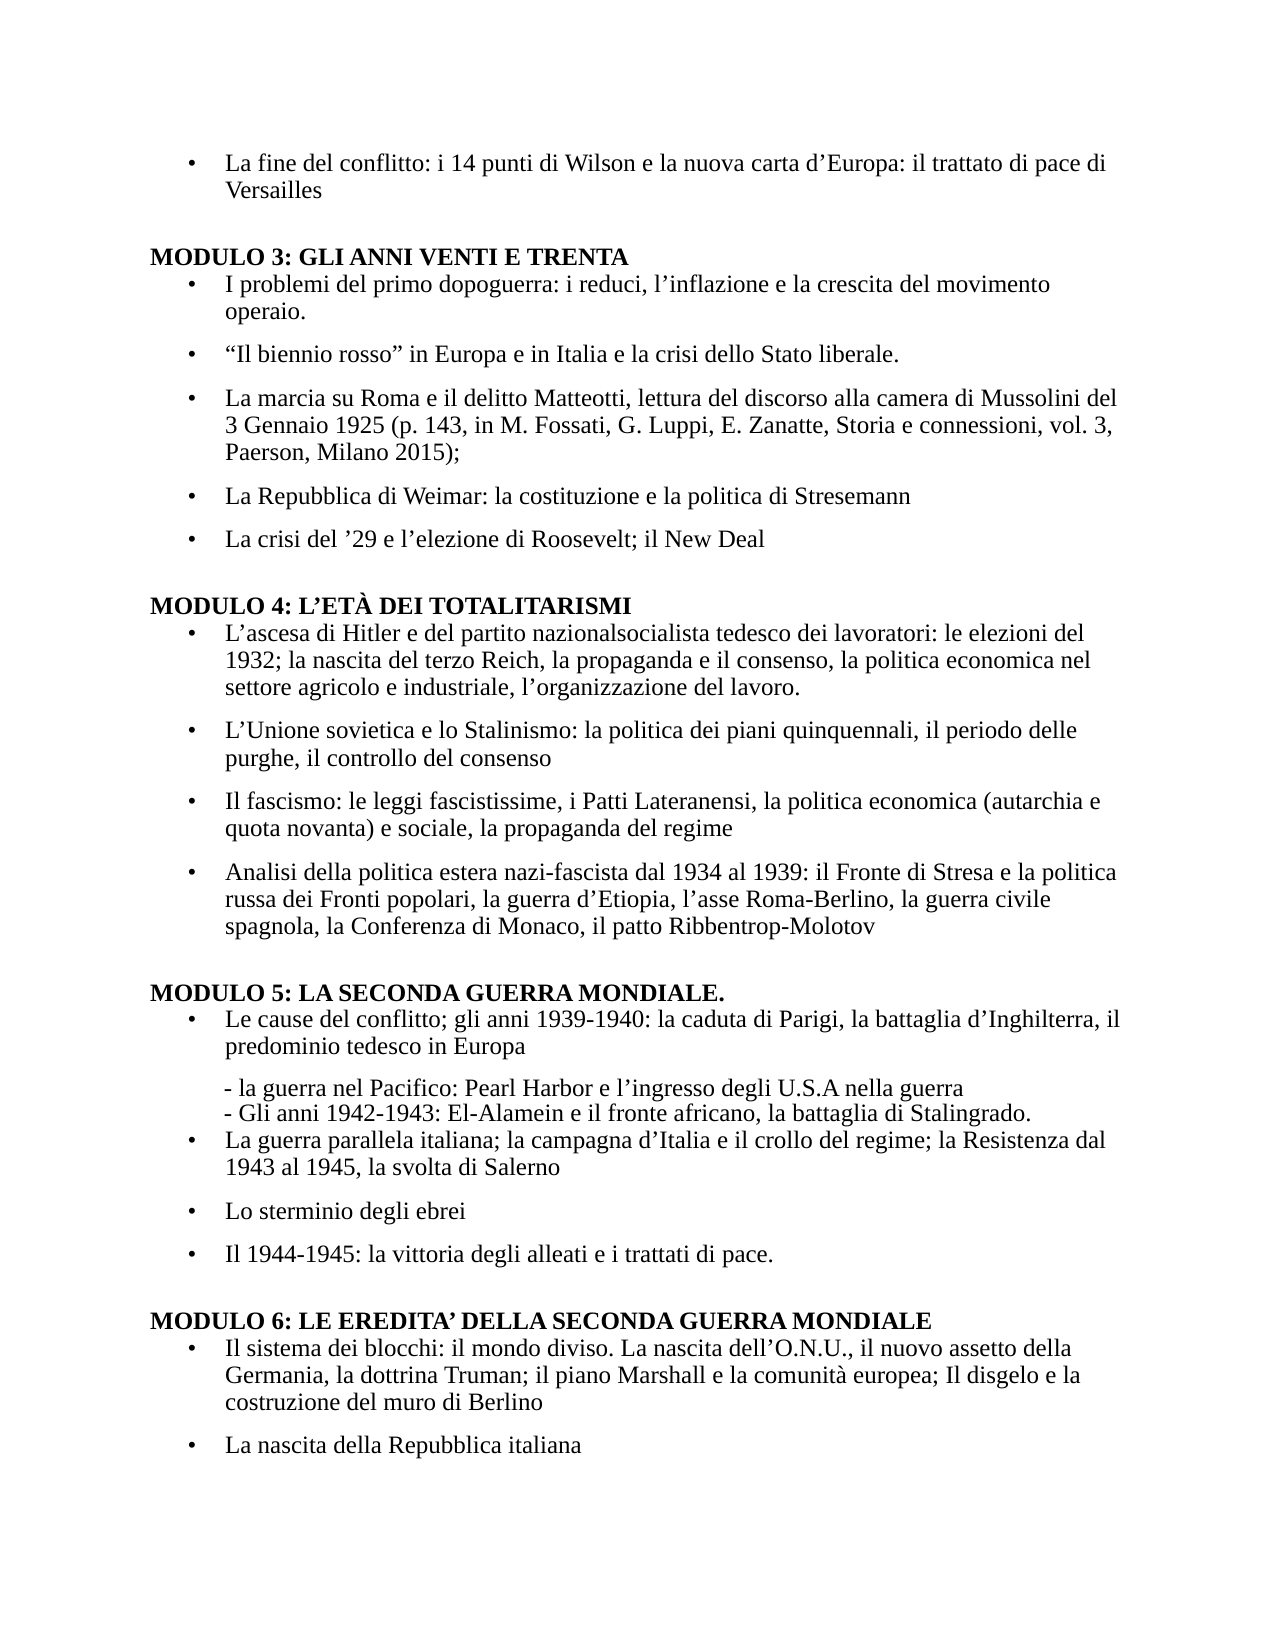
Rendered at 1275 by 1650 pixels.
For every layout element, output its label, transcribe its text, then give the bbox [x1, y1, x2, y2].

list L’ascesa di Hitler e del partito nazionalsocialista tedesco dei lavoratori: le elezioni del 1932; la nascita del terzo Reich, la propaganda e il consenso, la politica economica nel settore agricolo e industriale, l’organizzazione del lavoro. [187, 620, 1125, 701]
list La Repubblica di Weimar: la costituzione e la politica di Stresemann [187, 482, 1125, 509]
list “Il biennio rosso” in Europa e in Italia e la crisi dello Stato liberale. [187, 341, 1125, 368]
text MODULO 5: LA SECONDA GUERRA MONDIALE. [150, 981, 1125, 1006]
list Le cause del conflitto; gli anni 1939-1940: la caduta di Parigi, la battaglia d’Inghilterra, il predominio tedesco in Europa [187, 1006, 1125, 1060]
text MODULO 3: GLI ANNI VENTI E TRENTA [150, 246, 1125, 271]
list La nascita della Repubblica italiana [187, 1432, 1125, 1459]
list Il 1944-1945: la vittoria degli alleati e i trattati di pace. [187, 1241, 1125, 1268]
text MODULO 6: LE EREDITA’ DELLA SECONDA GUERRA MONDIALE [150, 1310, 1125, 1335]
list Analisi della politica estera nazi-fascista dal 1934 al 1939: il Fronte di Stresa e la politica russa dei Fronti popolari, la guerra d’Etiopia, l’asse Roma-Berlino, la guerra civile spagnola, la Conferenza di Monaco, il patto Ribbentrop-Molotov [187, 859, 1125, 939]
text - Gli anni 1942-1943: El-Alamein e il fronte africano, la battaglia di Stalingrado. [224, 1102, 1125, 1127]
list La crisi del ’29 e l’elezione di Roosevelt; il New Deal [187, 526, 1125, 553]
list Il fascismo: le leggi fascistissime, i Patti Lateranensi, la politica economica (autarchia e quota novanta) e sociale, la propaganda del regime [187, 788, 1125, 842]
list Il sistema dei blocchi: il mondo diviso. La nascita dell’O.N.U., il nuovo assetto della Germania, la dottrina Truman; il piano Marshall e la comunità europea; Il disgelo e la costruzione del muro di Berlino [187, 1335, 1125, 1416]
list La fine del conflitto: i 14 punti di Wilson e la nuova carta d’Europa: il trattato di pace di Versailles [187, 150, 1125, 204]
text - la guerra nel Pacifico: Pearl Harbor e l’ingresso degli U.S.A nella guerra [224, 1077, 1125, 1102]
list La marcia su Roma e il delitto Matteotti, lettura del discorso alla camera di Mussolini del 3 Gennaio 1925 (p. 143, in M. Fossati, G. Luppi, E. Zanatte, Storia e connessioni, vol. 3, Paerson, Milano 2015); [187, 385, 1125, 466]
list La guerra parallela italiana; la campagna d’Italia e il crollo del regime; la Resistenza dal 1943 al 1945, la svolta di Salerno [187, 1127, 1125, 1181]
text MODULO 4: L’ETÀ DEI TOTALITARISMI [150, 595, 1125, 620]
list Lo sterminio degli ebrei [187, 1197, 1125, 1224]
list L’Unione sovietica e lo Stalinismo: la politica dei piani quinquennali, il periodo delle purghe, il controllo del consenso [187, 717, 1125, 771]
list I problemi del primo dopoguerra: i reduci, l’inflazione e la crescita del movimento operaio. [187, 271, 1125, 324]
